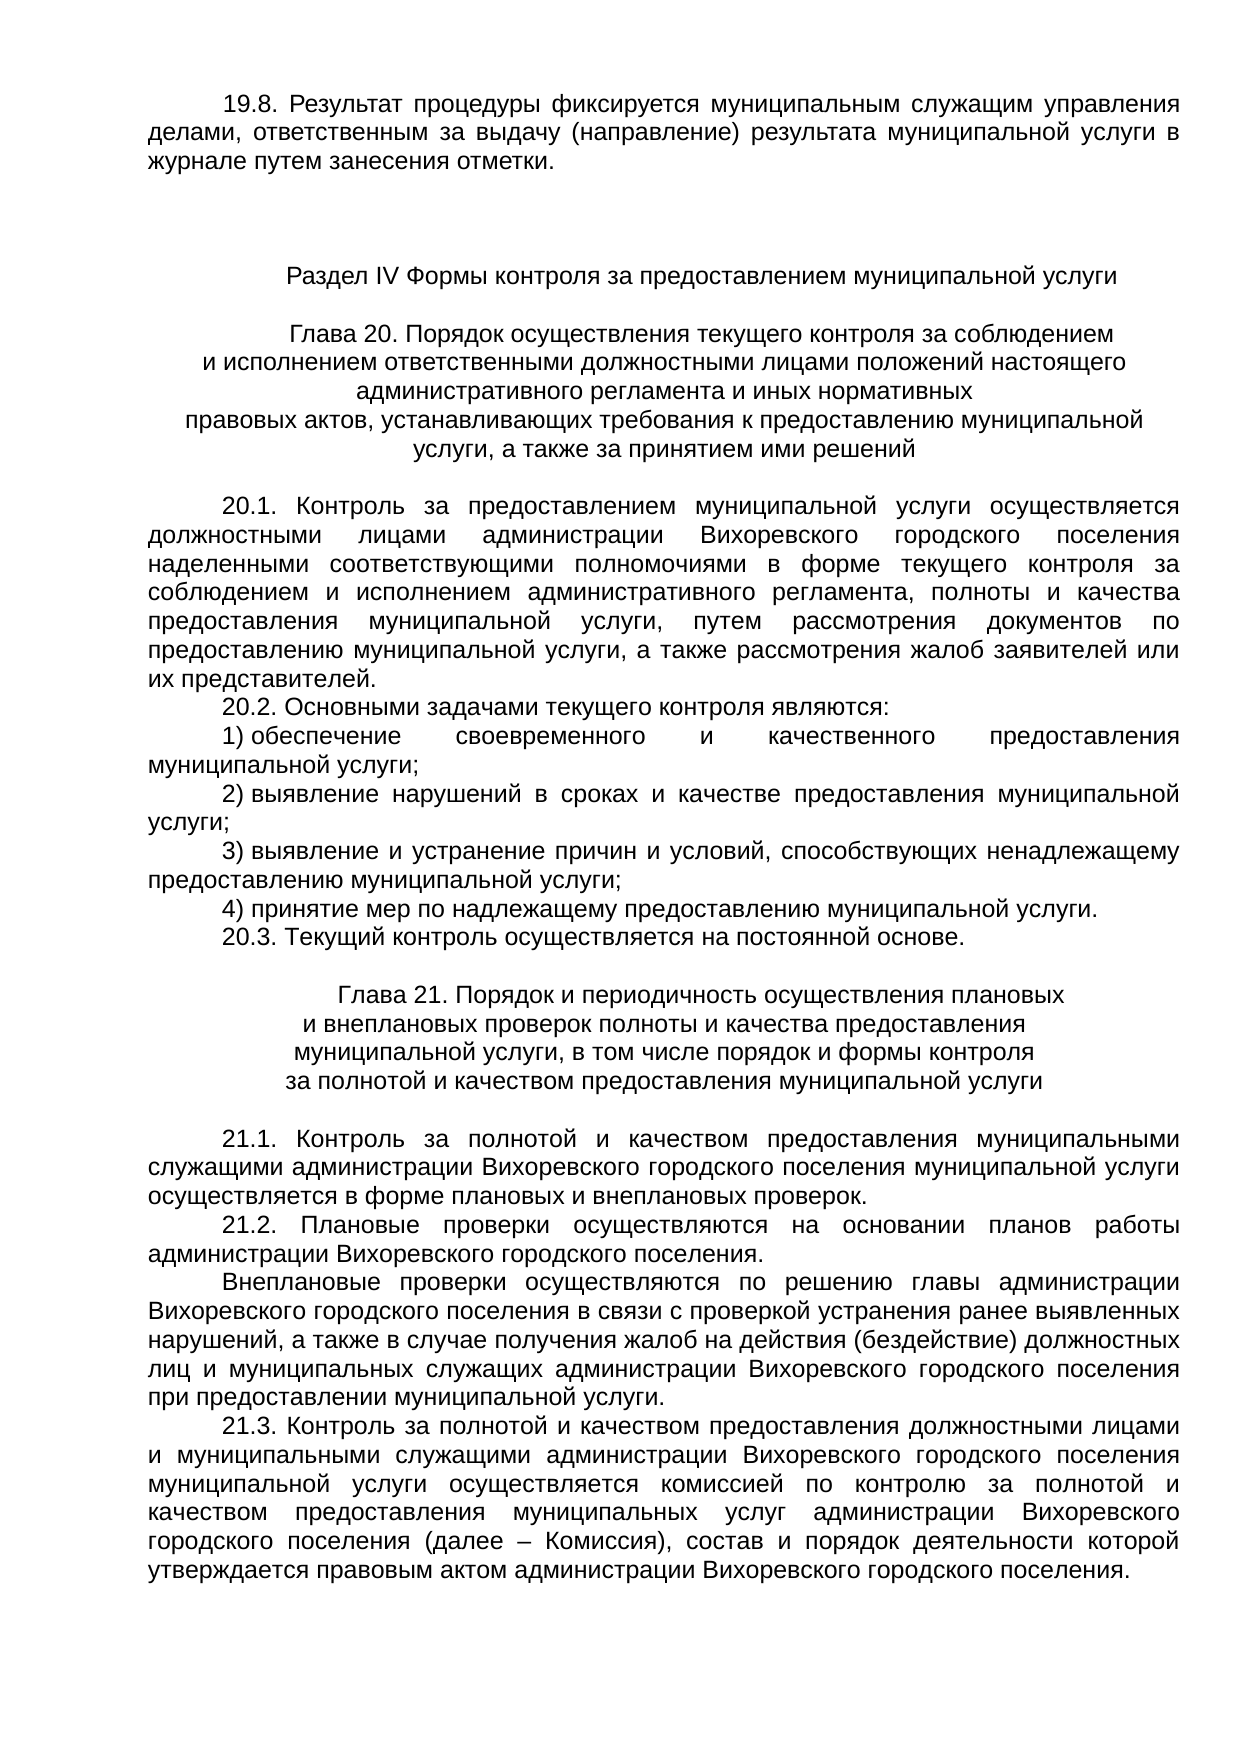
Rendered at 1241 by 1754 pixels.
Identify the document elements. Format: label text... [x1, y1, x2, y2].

text Глава 21. Порядок и периодичность осуществления плановых и внеплановых проверок полноты и качества предоставления муниципальной услуги, в том числе порядок и формы контроля за полнотой и качеством предоставления муниципальной услуги [148, 980, 1181, 1095]
text Глава 20. Порядок осуществления текущего контроля за соблюдением и исполнением ответственными должностными лицами положений настоящего административного регламента и иных нормативных правовых актов, устанавливающих требования к предоставлению муниципальной услуги, а также за принятием ими решений [148, 318, 1181, 462]
text 19.8. Результат процедуры фиксируется муниципальным служащим управления делами, ответственным за выдачу (направление) результата муниципальной услуги в журнале путем занесения отметки. [148, 88, 1181, 175]
text Раздел IV Формы контроля за предоставлением муниципальной услуги [148, 261, 1181, 290]
text 1) обеспечение своевременного и качественного предоставления муниципальной услуги; [148, 721, 1181, 778]
text 20.2. Основными задачами текущего контроля являются: [148, 692, 1181, 721]
text 4) принятие мер по надлежащему предоставлению муниципальной услуги. [148, 893, 1181, 922]
text 20.1. Контроль за предоставлением муниципальной услуги осуществляется должностными лицами администрации Вихоревского городского поселения наделенными соответствующими полномочиями в форме текущего контроля за соблюдением и исполнением административного регламента, полноты и качества предоставления муниципальной услуги, путем рассмотрения документов по предоставлению муниципальной услуги, а также рассмотрения жалоб заявителей или их представителей. [148, 491, 1181, 692]
text 20.3. Текущий контроль осуществляется на постоянной основе. [148, 922, 1181, 951]
text 2) выявление нарушений в сроках и качестве предоставления муниципальной услуги; [148, 778, 1181, 836]
text 3) выявление и устранение причин и условий, способствующих ненадлежащему предоставлению муниципальной услуги; [148, 836, 1181, 893]
text 21.1. Контроль за полнотой и качеством предоставления муниципальными служащими администрации Вихоревского городского поселения муниципальной услуги осуществляется в форме плановых и внеплановых проверок. [148, 1123, 1181, 1210]
text 21.2. Плановые проверки осуществляются на основании планов работы администрации Вихоревского городского поселения. [148, 1210, 1181, 1267]
text Внеплановые проверки осуществляются по решению главы администрации Вихоревского городского поселения в связи с проверкой устранения ранее выявленных нарушений, а также в случае получения жалоб на действия (бездействие) должностных лиц и муниципальных служащих администрации Вихоревского городского поселения при предоставлении муниципальной услуги. [148, 1267, 1181, 1411]
text 21.3. Контроль за полнотой и качеством предоставления должностными лицами и муниципальными служащими администрации Вихоревского городского поселения муниципальной услуги осуществляется комиссией по контролю за полнотой и качеством предоставления муниципальных услуг администрации Вихоревского городского поселения (далее – Комиссия), состав и порядок деятельности которой утверждается правовым актом администрации Вихоревского городского поселения. [148, 1411, 1181, 1583]
